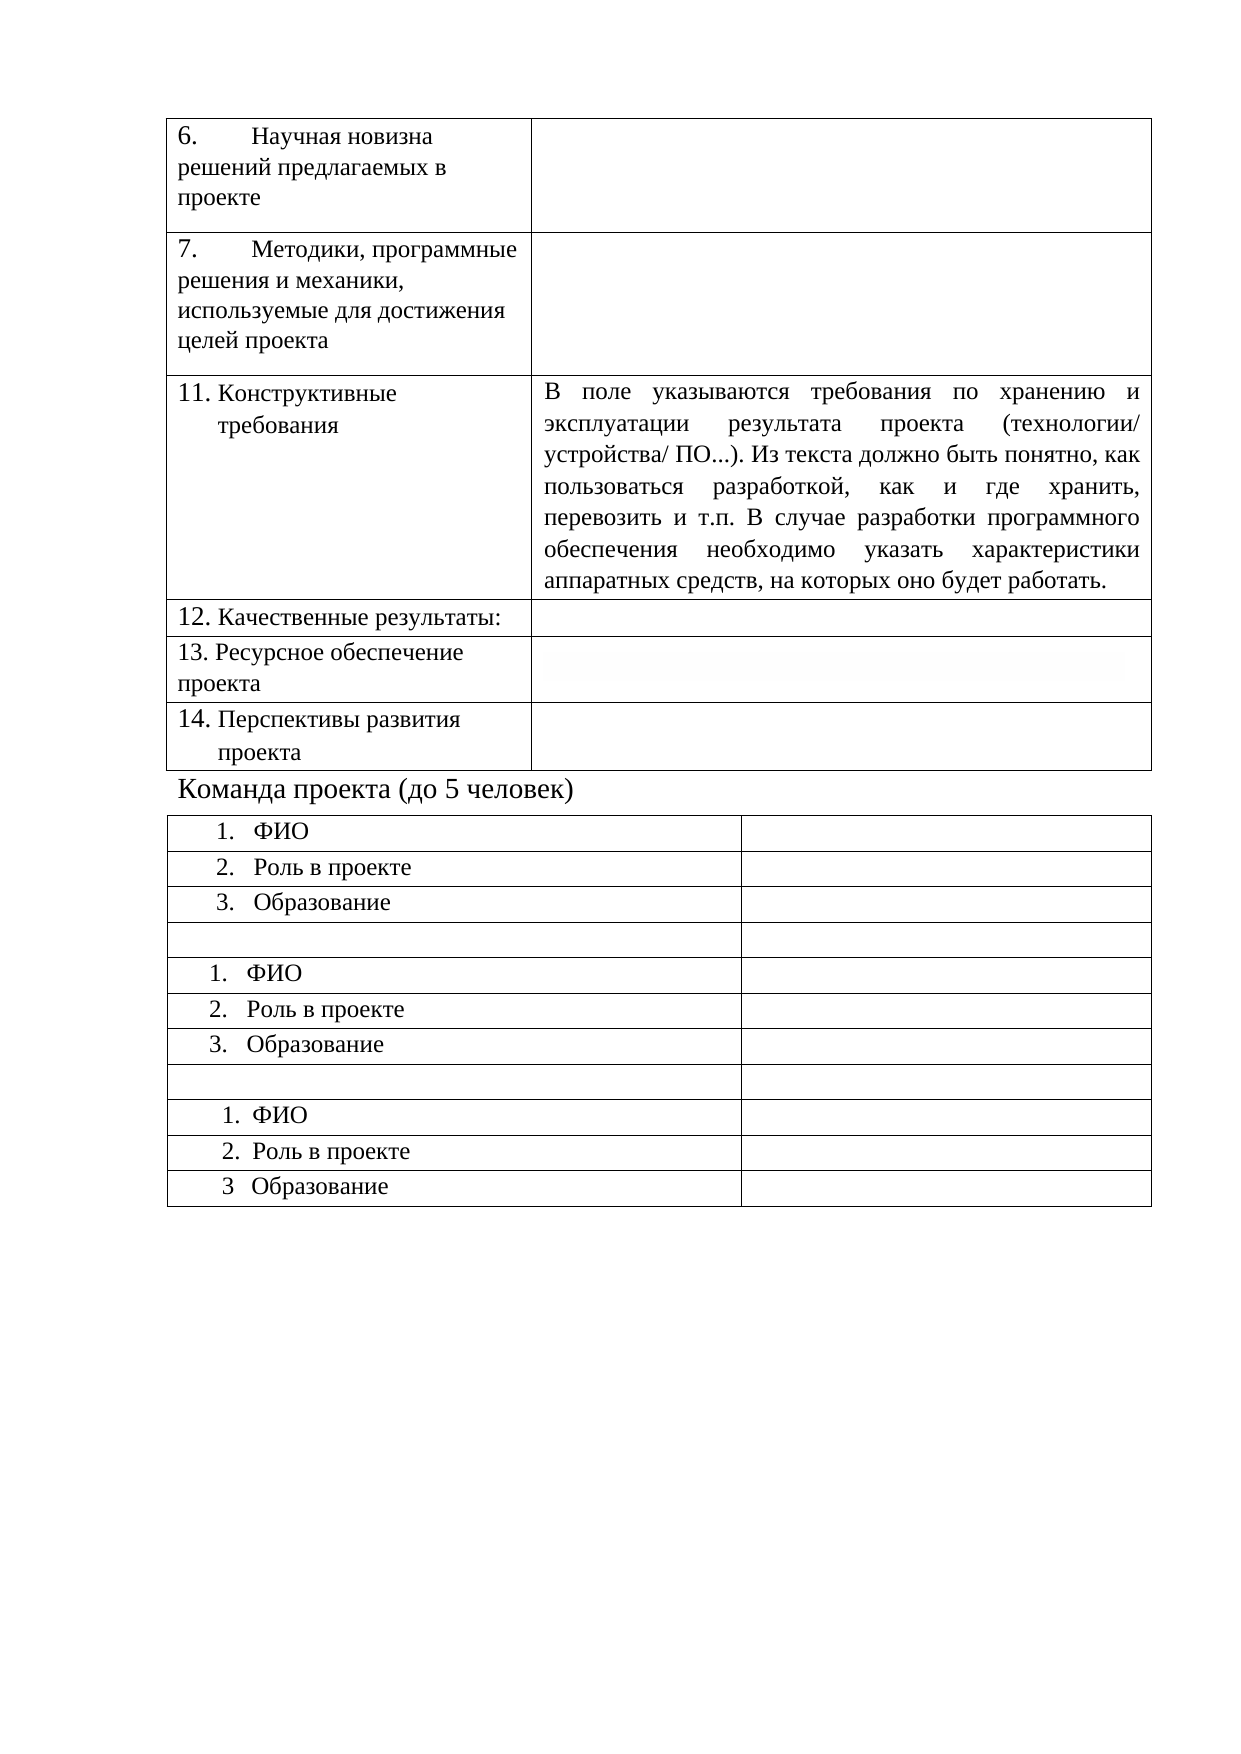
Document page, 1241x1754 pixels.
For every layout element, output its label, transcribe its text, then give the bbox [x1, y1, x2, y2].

table_cell Научная новизна решений предлагаемых в проекте [167, 119, 531, 232]
text Команда проекта (до 5 человек) [177, 771, 1093, 804]
table_cell [532, 233, 1151, 375]
table_cell Роль в проекте [168, 994, 741, 1028]
table_header ФИО [168, 816, 741, 851]
table_cell [742, 923, 1151, 957]
table_cell [532, 703, 1151, 770]
table_cell Качественные результаты: [167, 600, 531, 636]
table_cell [742, 852, 1151, 886]
table_cell [742, 1136, 1151, 1170]
table_cell Перспективы развития проекта [167, 703, 531, 770]
table_cell Роль в проекте [168, 1136, 741, 1170]
table_cell Конструктивные требования [167, 376, 531, 599]
table_cell [742, 958, 1151, 993]
table_cell [532, 637, 1151, 702]
table_cell В поле указываются требования по хранению и эксплуатации результата проекта (технологии/ устройства/ ПО...). Из текста должно быть понятно, как пользоваться разработкой, как и где хранить, перевозить и т.п. В случае разработки программного обеспечения необходимо указать характеристики аппаратных средств, на которых оно будет работать. [532, 376, 1151, 599]
table_cell Образование [168, 1171, 741, 1206]
table_cell [532, 119, 1151, 232]
table_cell Роль в проекте [168, 852, 741, 886]
table_cell [532, 600, 1151, 636]
table_cell ФИО [168, 1100, 741, 1135]
table_cell Методики, программные решения и механики, используемые для достижения целей проекта [167, 233, 531, 375]
table_header [742, 816, 1151, 851]
table_cell [168, 1065, 741, 1099]
table_cell ФИО [168, 958, 741, 993]
table_cell Образование [168, 1029, 741, 1064]
table_cell [742, 887, 1151, 922]
table_cell [168, 923, 741, 957]
table_cell [742, 1029, 1151, 1064]
table_cell [742, 1065, 1151, 1099]
table_cell [742, 994, 1151, 1028]
table_cell [742, 1171, 1151, 1206]
table_cell Образование [168, 887, 741, 922]
table_cell [742, 1100, 1151, 1135]
table_cell 13. Ресурсное обеспечение проекта [167, 637, 531, 702]
